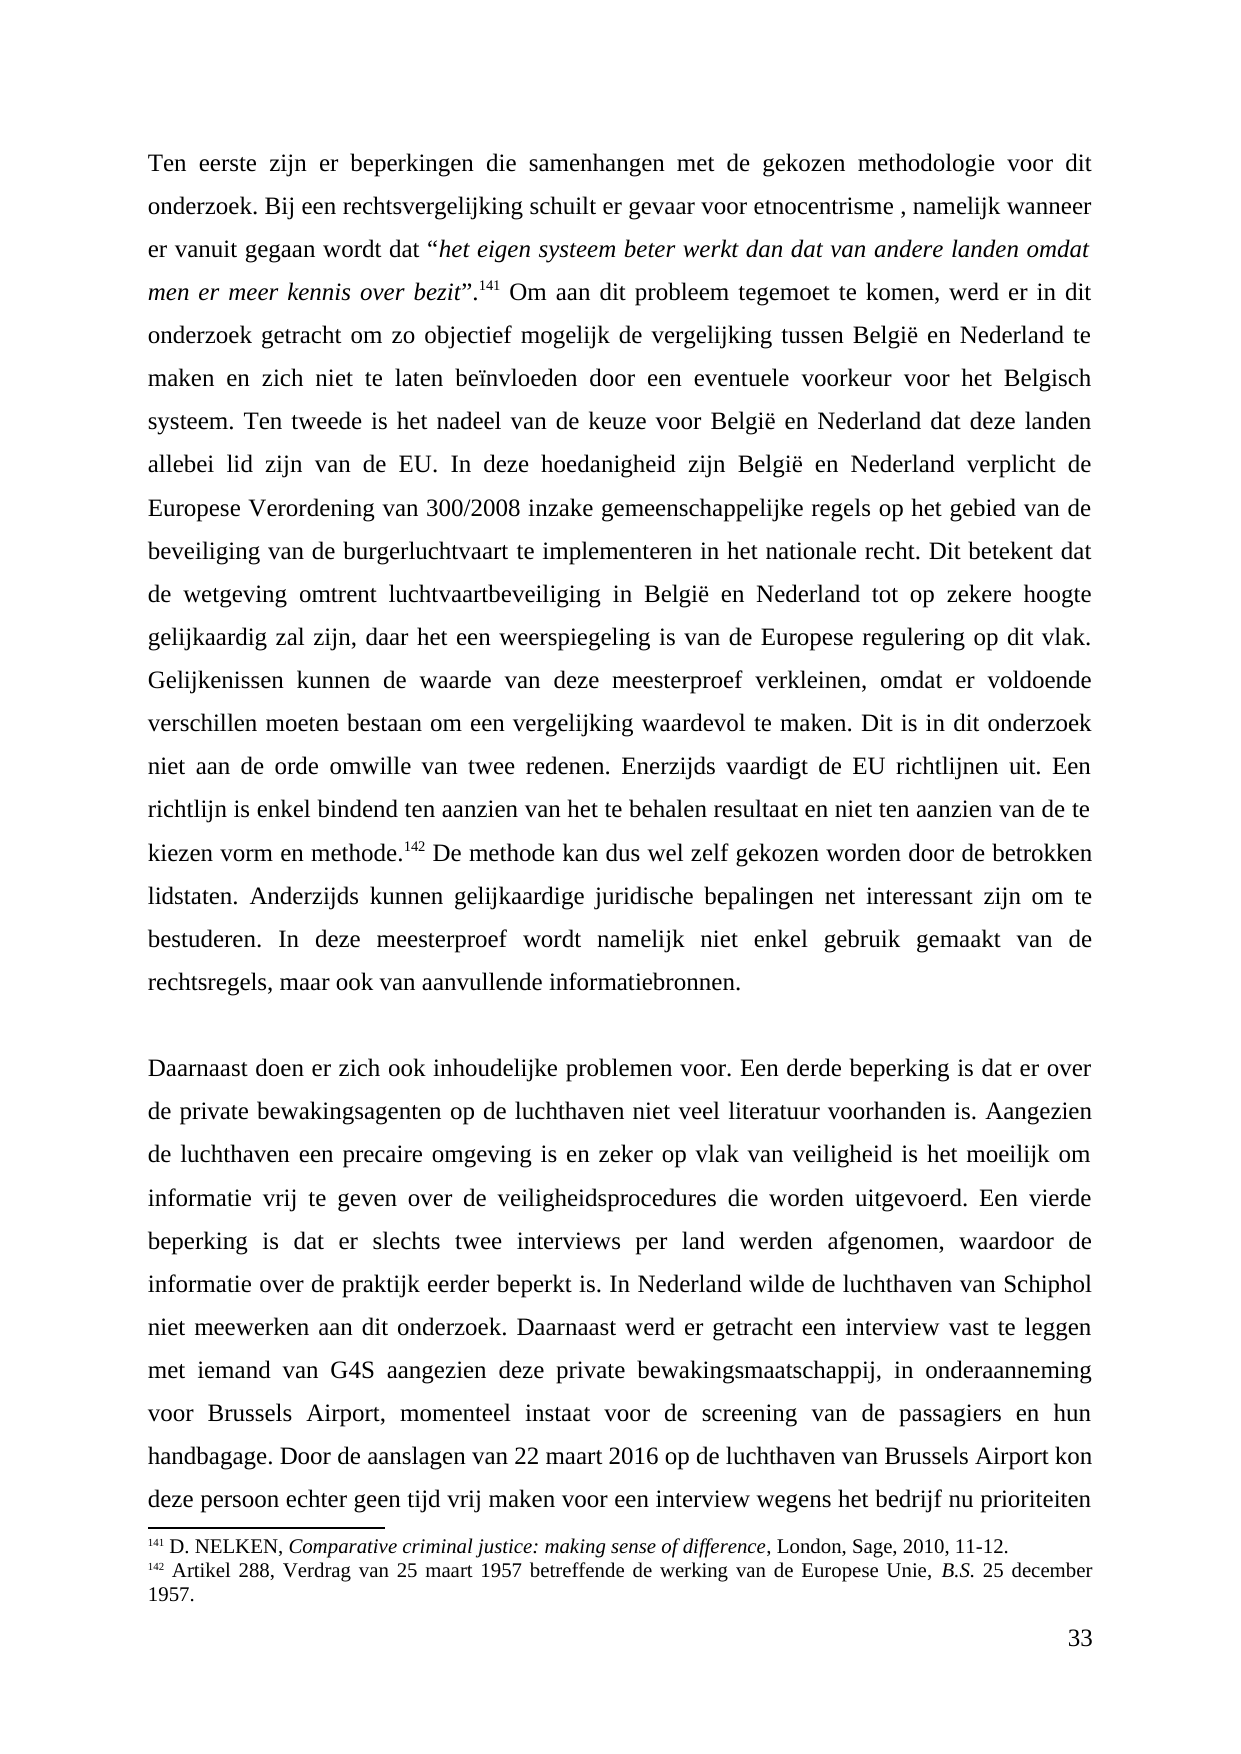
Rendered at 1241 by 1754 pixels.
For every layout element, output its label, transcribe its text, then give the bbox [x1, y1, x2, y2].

text Ten eerste zijn er beperkingen die samenhangen met de gekozen methodologie voor dit onderzoek. Bij een rechtsvergelijking schuilt er gevaar voor etnocentrisme , namelijk wanneer er vanuit gegaan wordt dat “het eigen systeem beter werkt dan dat van andere landen omdat men er meer kennis over bezit”. Om aan dit probleem tegemoet te komen, werd er in dit onderzoek getracht om zo objectief mogelijk de vergelijking tussen België en Nederland te maken en zich niet te laten beïnvloeden door een eventuele voorkeur voor het Belgisch systeem. Ten tweede is het nadeel van de keuze voor België en Nederland dat deze landen allebei lid zijn van de EU. In deze hoedanigheid zijn België en Nederland verplicht de Europese Verordening van 300/2008 inzake gemeenschappelijke regels op het gebied van de beveiliging van de burgerluchtvaart te implementeren in het nationale recht. Dit betekent dat de wetgeving omtrent luchtvaartbeveiliging in België en Nederland tot op zekere hoogte gelijkaardig zal zijn, daar het een weerspiegeling is van de Europese regulering op dit vlak. Gelijkenissen kunnen de waarde van deze meesterproef verkleinen, omdat er voldoende verschillen moeten bestaan om een vergelijking waardevol te maken. Dit is in dit onderzoek niet aan de orde omwille van twee redenen. Enerzijds vaardigt de EU richtlijnen uit. Een richtlijn is enkel bindend ten aanzien van het te behalen resultaat en niet ten aanzien van de te kiezen vorm en methode. De methode kan dus wel zelf gekozen worden door de betrokken lidstaten. Anderzijds kunnen gelijkaardige juridische bepalingen net interessant zijn om te bestuderen. In deze meesterproef wordt namelijk niet enkel gebruik gemaakt van de rechtsregels, maar ook van aanvullende informatiebronnen. [148, 148, 1093, 996]
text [148, 1053, 1093, 1513]
